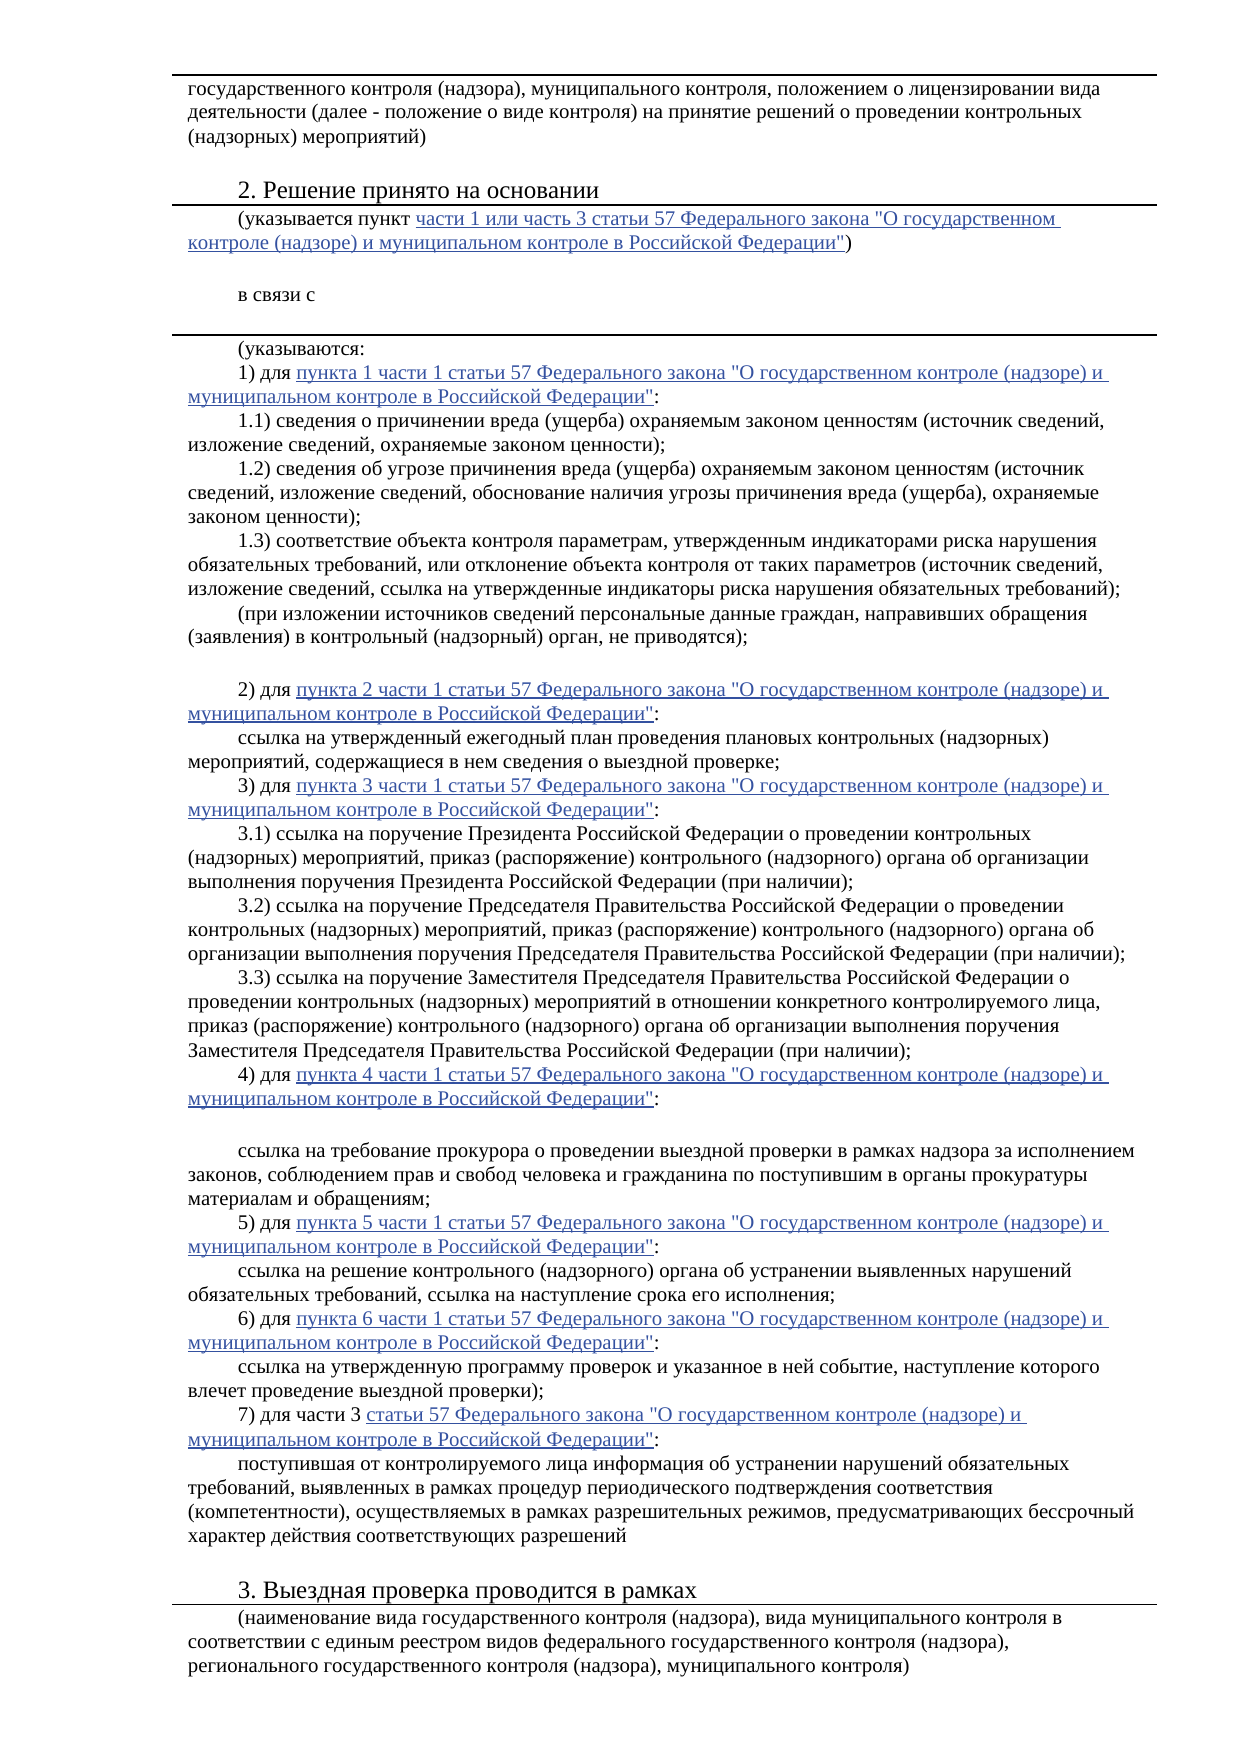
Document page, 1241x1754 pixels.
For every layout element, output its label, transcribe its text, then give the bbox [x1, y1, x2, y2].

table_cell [172, 76, 1157, 176]
table_cell в связи с [172, 282, 1157, 334]
table_cell (указываются: 1) для пункта 1 части 1 статьи 57 Федерального закона "О государственном контроле (надзоре) и муниципальном контроле в Российской Федерации": 1.1) сведения о причинении вреда (ущерба) охраняемым законом ценностям (источник сведений, изложение сведений, охраняемые законом ценности); 1.2) сведения об угрозе причинения вреда (ущерба) охраняемым законом ценностям (источник сведений, изложение сведений, обоснование наличия угрозы причинения вреда (ущерба), охраняемые законом ценности); 1.3) соответствие объекта контроля параметрам, утвержденным индикаторами риска нарушения обязательных требований, или отклонение объекта контроля от таких параметров (источник сведений, изложение сведений, ссылка на утвержденные индикаторы риска нарушения обязательных требований); (при изложении источников сведений персональные данные граждан, направивших обращения (заявления) в контрольный (надзорный) орган, не приводятся); [172, 336, 1157, 677]
table_cell (указывается пункт части 1 или часть 3 статьи 57 Федерального закона "О государственном контроле (надзоре) и муниципальном контроле в Российской Федерации") [172, 206, 1157, 282]
table_cell 2) для пункта 2 части 1 статьи 57 Федерального закона "О государственном контроле (надзоре) и муниципальном контроле в Российской Федерации": ссылка на утвержденный ежегодный план проведения плановых контрольных (надзорных) мероприятий, содержащиеся в нем сведения о выездной проверке; 3) для пункта 3 части 1 статьи 57 Федерального закона "О государственном контроле (надзоре) и муниципальном контроле в Российской Федерации": 3.1) ссылка на поручение Президента Российской Федерации о проведении контрольных (надзорных) мероприятий, приказ (распоряжение) контрольного (надзорного) органа об организации выполнения поручения Президента Российской Федерации (при наличии); 3.2) ссылка на поручение Председателя Правительства Российской Федерации о проведении контрольных (надзорных) мероприятий, приказ (распоряжение) контрольного (надзорного) органа об организации выполнения поручения Председателя Правительства Российской Федерации (при наличии); 3.3) ссылка на поручение Заместителя Председателя Правительства Российской Федерации о проведении контрольных (надзорных) мероприятий в отношении конкретного контролируемого лица, приказ (распоряжение) контрольного (надзорного) органа об организации выполнения поручения Заместителя Председателя Правительства Российской Федерации (при наличии); 4) для пункта 4 части 1 статьи 57 Федерального закона "О государственном контроле (надзоре) и муниципальном контроле в Российской Федерации": [172, 677, 1157, 1138]
table_cell (наименование вида государственного контроля (надзора), вида муниципального контроля в соответствии с единым реестром видов федерального государственного контроля (надзора), регионального государственного контроля (надзора), муниципального контроля) [172, 1605, 1157, 1705]
table_cell ссылка на требование прокурора о проведении выездной проверки в рамках надзора за исполнением законов, соблюдением прав и свобод человека и гражданина по поступившим в органы прокуратуры материалам и обращениям; 5) для пункта 5 части 1 статьи 57 Федерального закона "О государственном контроле (надзоре) и муниципальном контроле в Российской Федерации": ссылка на решение контрольного (надзорного) органа об устранении выявленных нарушений обязательных требований, ссылка на наступление срока его исполнения; 6) для пункта 6 части 1 статьи 57 Федерального закона "О государственном контроле (надзоре) и муниципальном контроле в Российской Федерации": ссылка на утвержденную программу проверок и указанное в ней событие, наступление которого влечет проведение выездной проверки); 7) для части 3 статьи 57 Федерального закона "О государственном контроле (надзоре) и муниципальном контроле в Российской Федерации": поступившая от контролируемого лица информация об устранении нарушений обязательных требований, выявленных в рамках процедур периодического подтверждения соответствия (компетентности), осуществляемых в рамках разрешительных режимов, предусматривающих бессрочный характер действия соответствующих разрешений [172, 1138, 1157, 1575]
table_cell 2. Решение принято на основании [172, 176, 1157, 204]
table_cell 3. Выездная проверка проводится в рамках [172, 1575, 1157, 1603]
